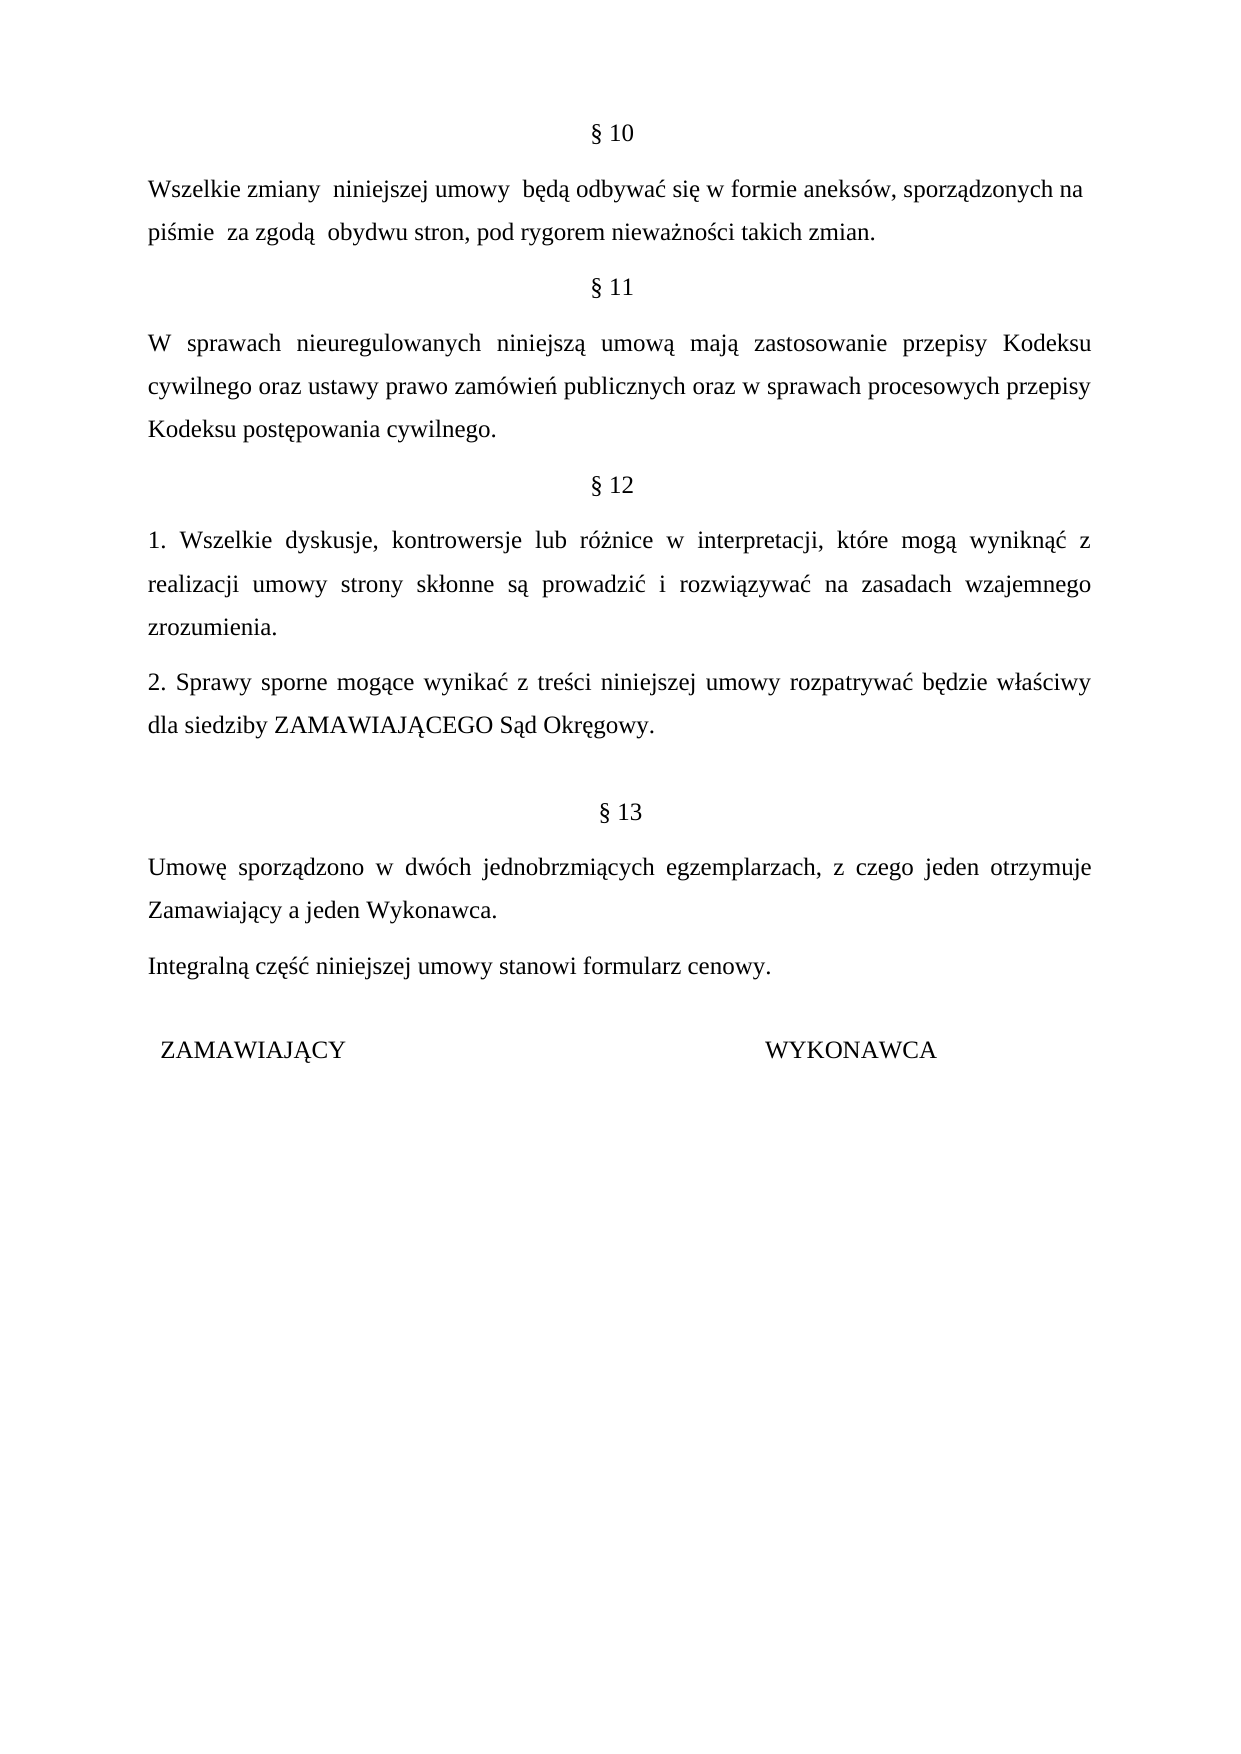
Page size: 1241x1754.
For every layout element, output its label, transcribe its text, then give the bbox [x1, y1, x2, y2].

text § 11 [516, 272, 1092, 301]
text § 10 [516, 118, 1092, 147]
text 1. Wszelkie dyskusje, kontrowersje lub różnice w interpretacji, które mogą wyniknąć z realizacji umowy strony skłonne są prowadzić i rozwiązywać na zasadach wzajemnego zrozumienia. [148, 526, 1092, 641]
text W sprawach nieuregulowanych niniejszą umową mają zastosowanie przepisy Kodeksu cywilnego oraz ustawy prawo zamówień publicznych oraz w sprawach procesowych przepisy Kodeksu postępowania cywilnego. [148, 328, 1092, 443]
text § 13 [148, 797, 1092, 826]
text Wszelkie zmiany niniejszej umowy będą odbywać się w formie aneksów, sporządzonych na piśmie za zgodą obydwu stron, pod rygorem nieważności takich zmian. [148, 174, 1092, 246]
text 2. Sprawy sporne mogące wynikać z treści niniejszej umowy rozpatrywać będzie właściwy dla siedziby ZAMAWIAJĄCEGO Sąd Okręgowy. [148, 667, 1092, 739]
text ZAMAWIAJĄCY WYKONAWCA [148, 1036, 1092, 1064]
text § 12 [516, 470, 1092, 499]
text Integralną część niniejszej umowy stanowi formularz cenowy. [148, 951, 1092, 980]
text Umowę sporządzono w dwóch jednobrzmiących egzemplarzach, z czego jeden otrzymuje Zamawiający a jeden Wykonawca. [148, 852, 1092, 924]
